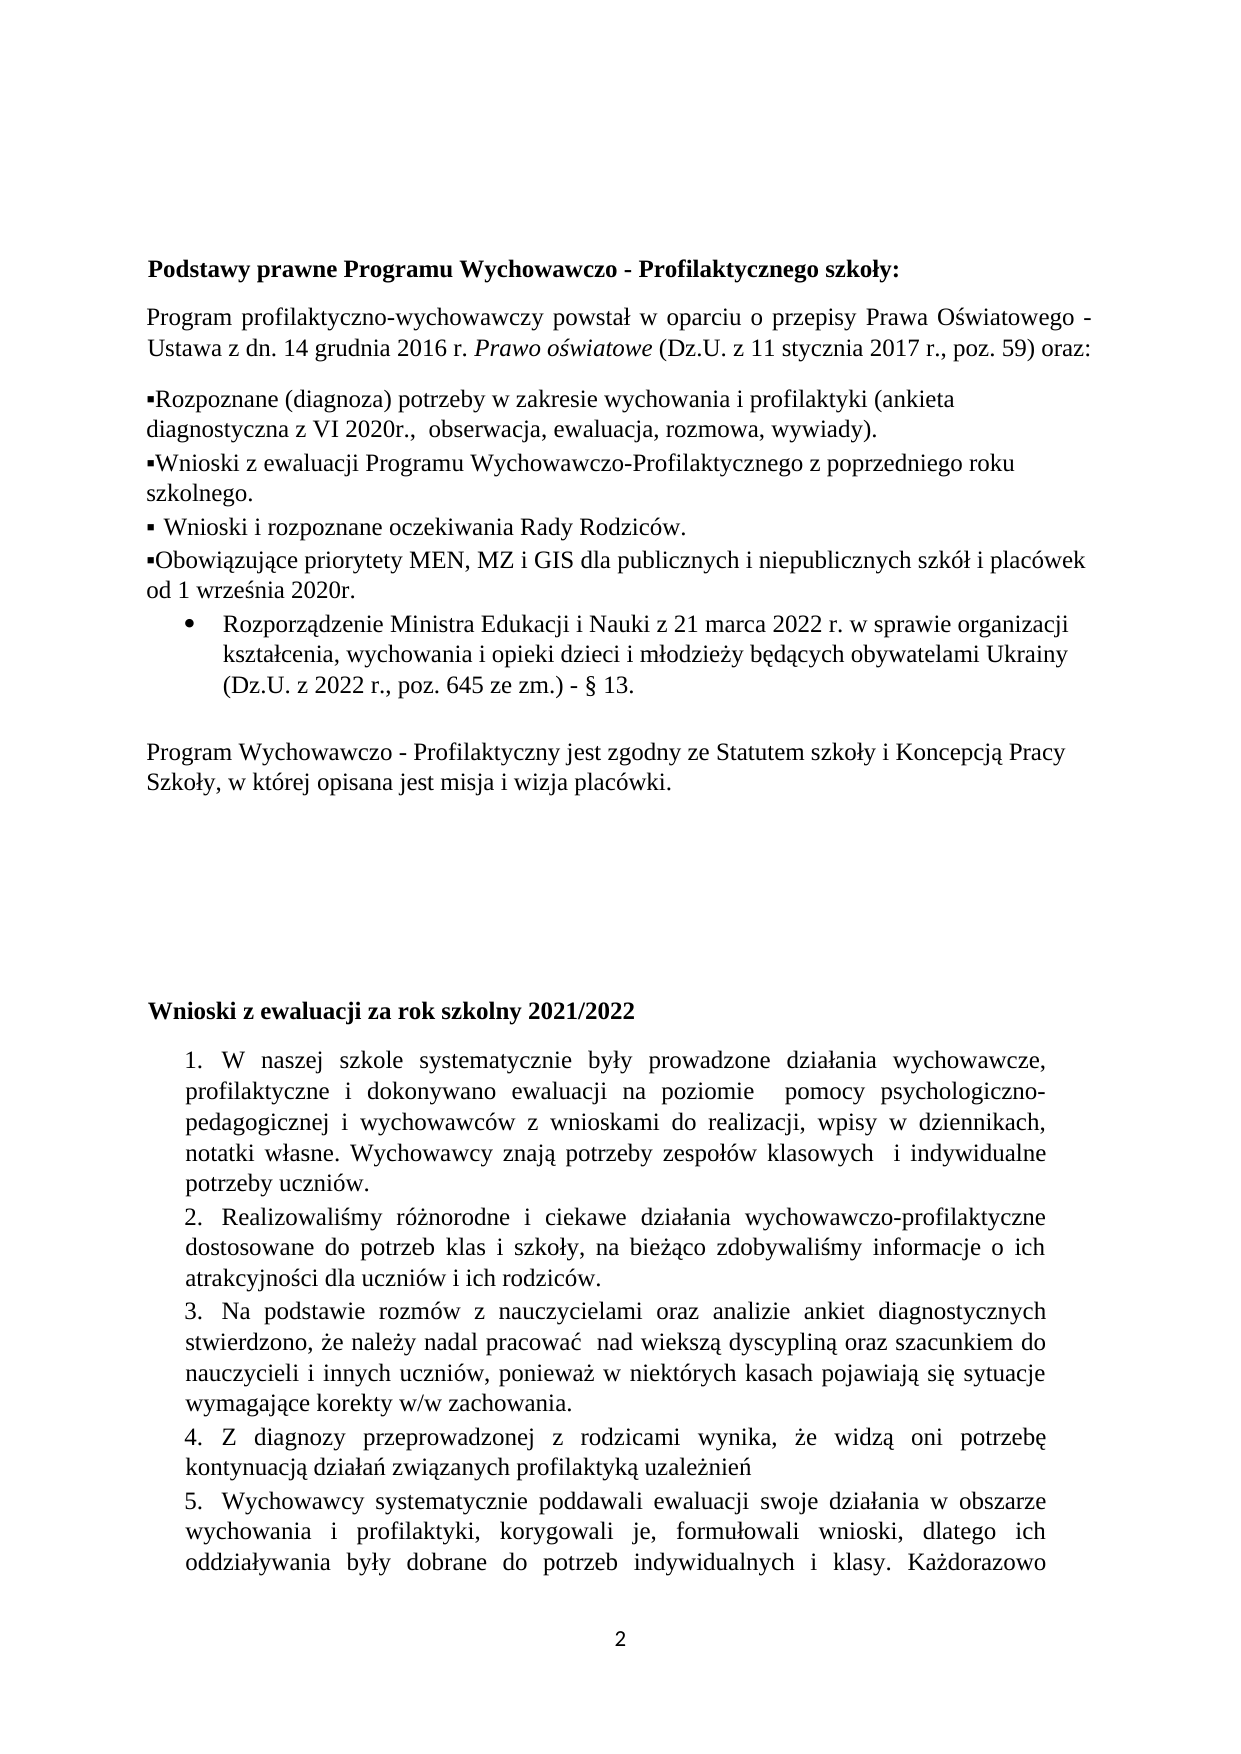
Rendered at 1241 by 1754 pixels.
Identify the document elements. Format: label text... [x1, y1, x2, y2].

text ▪Wnioski z ewaluacji Programu Wychowawczo-Profilaktycznego z poprzedniego roku szkolnego. [146, 448, 1093, 507]
list Na podstawie rozmów z nauczycielami oraz analizie ankiet diagnostycznych stwierdzono, że należy nadal pracować nad wiekszą dyscypliną oraz szacunkiem do nauczycieli i innych uczniów, ponieważ w niektórych kasach pojawiają się sytuacje wymagające korekty w/w zachowania. [184, 1296, 1047, 1417]
text ▪ Wnioski i rozpoznane oczekiwania Rady Rodziców. [146, 512, 1093, 540]
list Z diagnozy przeprowadzonej z rodzicami wynika, że widzą oni potrzebę kontynuacją działań związanych profilaktyką uzależnień [184, 1422, 1047, 1481]
text ▪Rozpoznane (diagnoza) potrzeby w zakresie wychowania i profilaktyki (ankieta diagnostyczna z VI 2020r., obserwacja, ewaluacja, rozmowa, wywiady). [146, 384, 1093, 443]
text Podstawy prawne Programu Wychowawczo - Profilaktycznego szkoły: [148, 254, 1093, 283]
text Wnioski z ewaluacji za rok szkolny 2021/2022 [148, 996, 1093, 1024]
list Rozporządzenie Ministra Edukacji i Nauki z 21 marca 2022 r. w sprawie organizacji kształcenia, wychowania i opieki dzieci i młodzieży będących obywatelami Ukrainy (Dz.U. z 2022 r., poz. 645 ze zm.) - § 13. [185, 609, 1093, 699]
list W naszej szkole systematycznie były prowadzone działania wychowawcze, profilaktyczne i dokonywano ewaluacji na poziomie pomocy psychologiczno-pedagogicznej i wychowawców z wnioskami do realizacji, wpisy w dziennikach, notatki własne. Wychowawcy znają potrzeby zespołów klasowych i indywidualne potrzeby uczniów. [184, 1046, 1047, 1197]
text Program profilaktyczno-wychowawczy powstał w oparciu o przepisy Prawa Oświatowego -Ustawa z dn. 14 grudnia 2016 r. Prawo oświatowe (Dz.U. z 11 stycznia 2017 r., poz. 59) oraz: [146, 302, 1093, 362]
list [184, 1486, 1047, 1576]
text Program Wychowawczo - Profilaktyczny jest zgodny ze Statutem szkoły i Koncepcją Pracy Szkoły, w której opisana jest misja i wizja placówki. [146, 737, 1093, 796]
list Realizowaliśmy różnorodne i ciekawe działania wychowawczo-profilaktyczne dostosowane do potrzeb klas i szkoły, na bieżąco zdobywaliśmy informacje o ich atrakcyjności dla uczniów i ich rodziców. [184, 1202, 1047, 1292]
text ▪Obowiązujące priorytety MEN, MZ i GIS dla publicznych i niepublicznych szkół i placówek od 1 września 2020r. [146, 545, 1093, 604]
